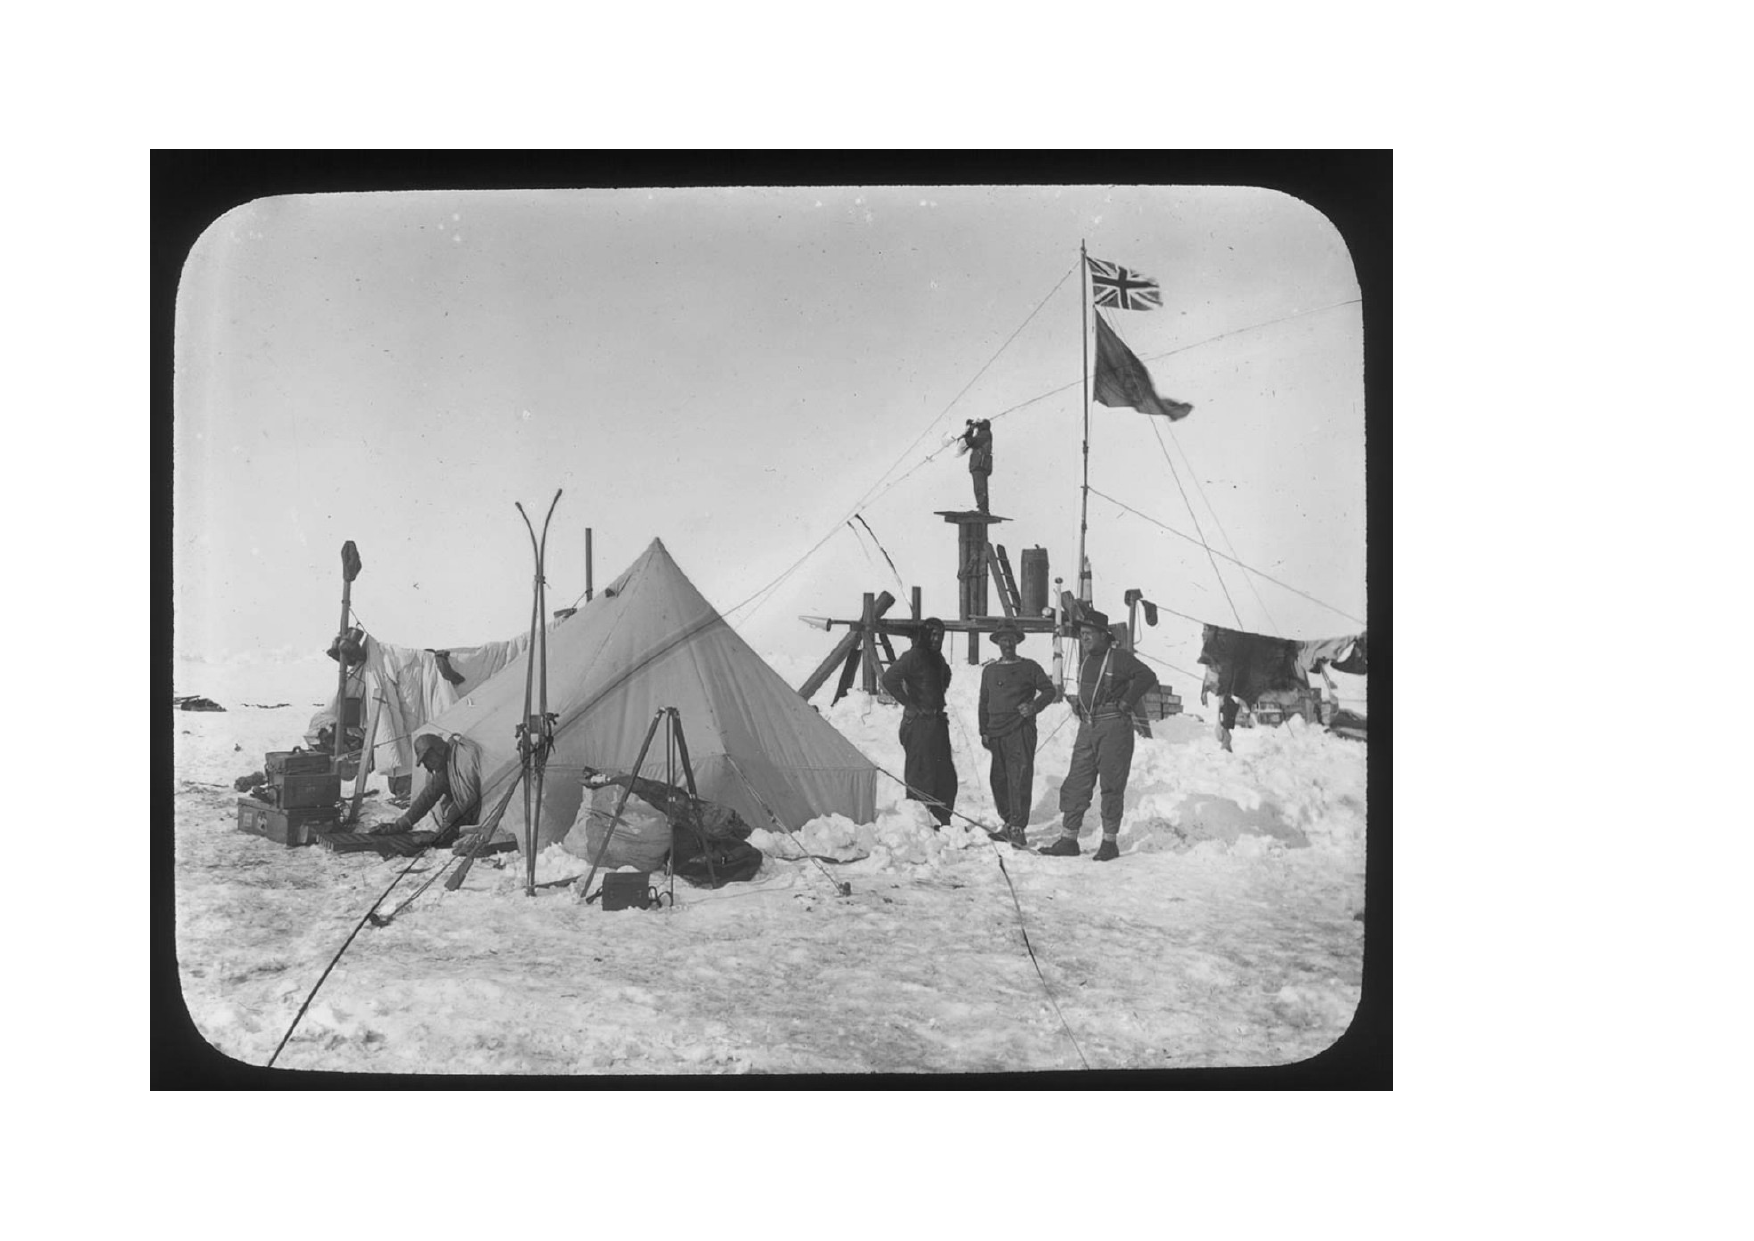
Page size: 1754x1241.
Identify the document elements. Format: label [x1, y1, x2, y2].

picture [150, 149, 1393, 1091]
